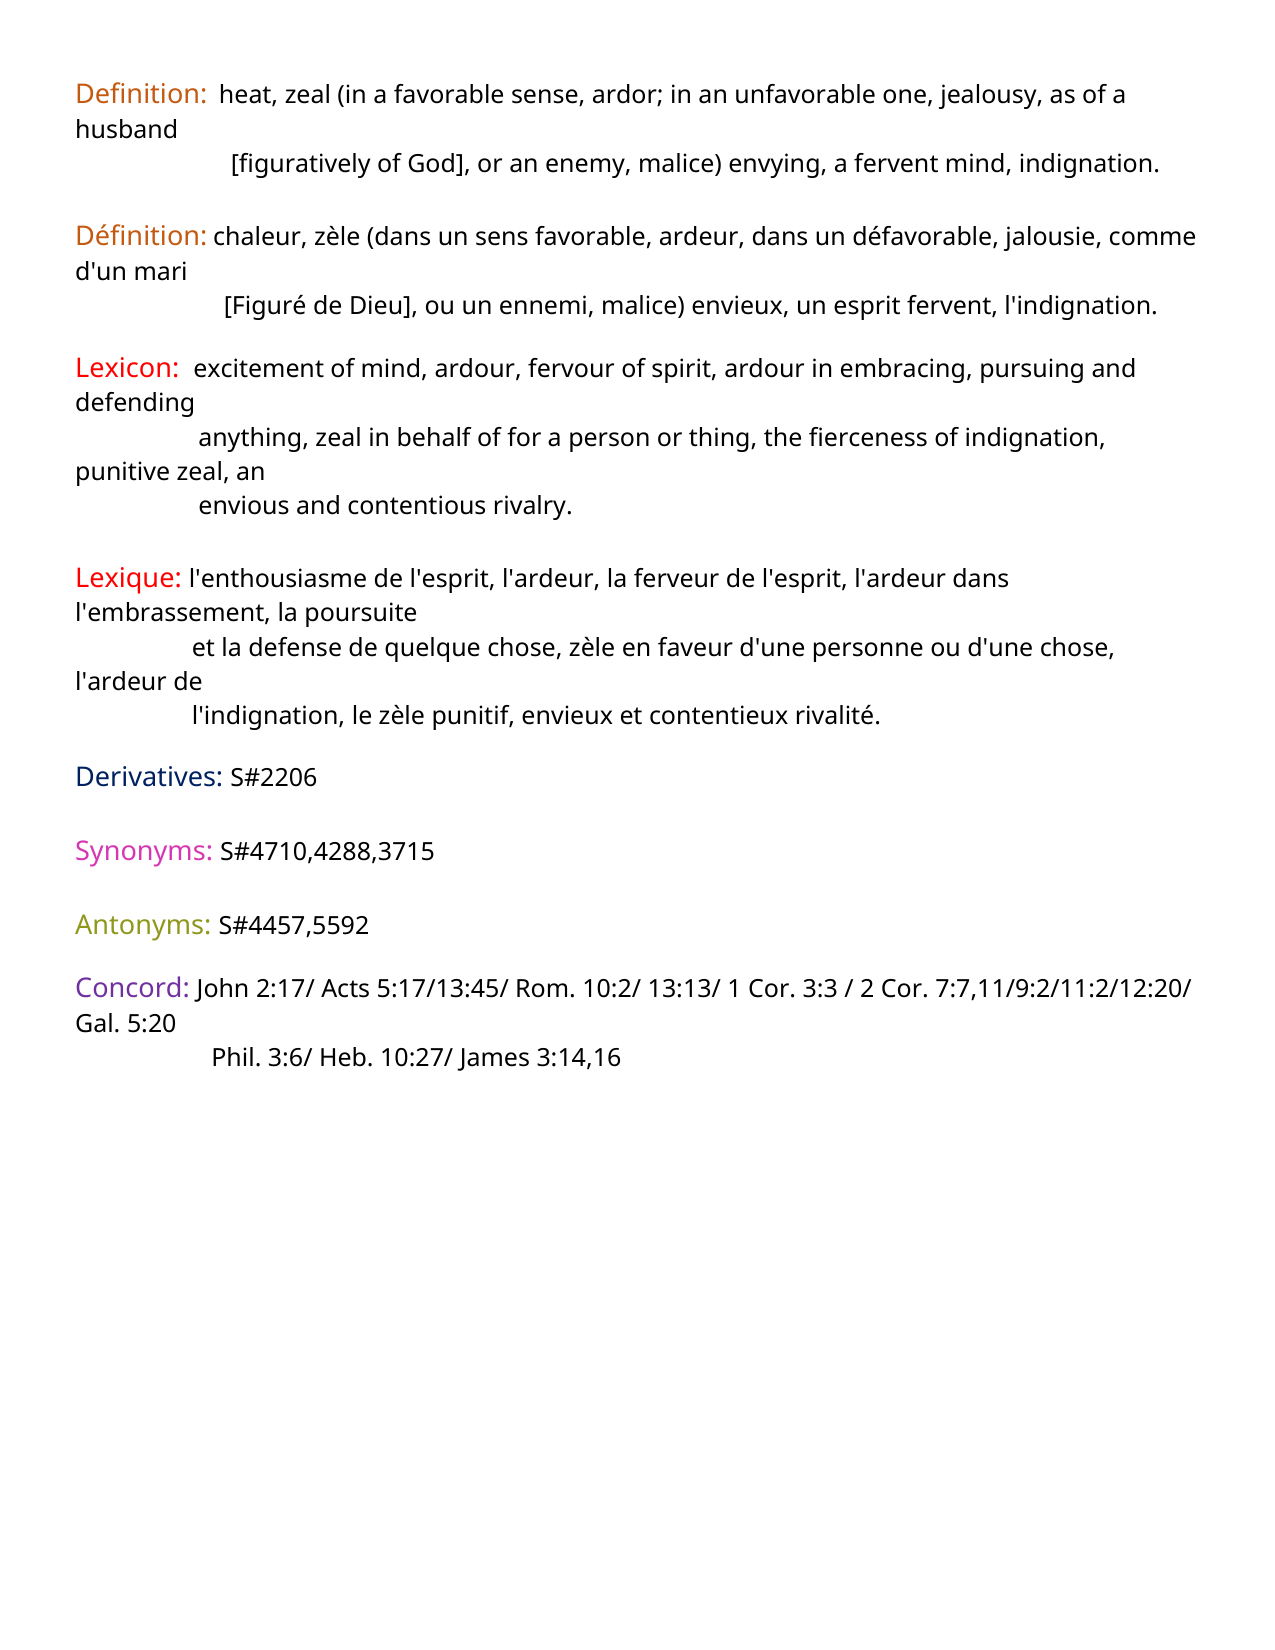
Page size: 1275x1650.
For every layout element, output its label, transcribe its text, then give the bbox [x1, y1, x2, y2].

text Definition: heat, zeal (in a favorable sense, ardor; in an unfavorable one, jealousy, as of a husband [75, 75, 1200, 146]
text et la defense de quelque chose, zèle en faveur d'une personne ou d'une chose, l'ardeur de [75, 629, 1200, 697]
text [Figuré de Dieu], ou un ennemi, malice) envieux, un esprit fervent, l'indignation. [75, 288, 1200, 322]
text [figuratively of God], or an enemy, malice) envying, a fervent mind, indignation. [75, 146, 1200, 180]
text Lexique: l'enthousiasme de l'esprit, l'ardeur, la ferveur de l'esprit, l'ardeur dans l'embrassement, la poursuite [75, 558, 1200, 629]
text envious and contentious rivalry. [75, 487, 1200, 521]
text anything, zeal in behalf of for a person or thing, the fierceness of indignation, punitive zeal, an [75, 419, 1200, 487]
text l'indignation, le zèle punitif, envieux et contentieux rivalité. [75, 697, 1200, 731]
text Concord: John 2:17/ Acts 5:17/13:45/ Rom. 10:2/ 13:13/ 1 Cor. 3:3 / 2 Cor. 7:7,11/9:2/11:2/12:20/ Gal. 5:20 [75, 968, 1200, 1039]
text Lexicon: excitement of mind, ardour, fervour of spirit, ardour in embracing, pursuing and defending [75, 348, 1200, 419]
text Synonyms: S#4710,4288,3715 [75, 831, 1200, 868]
text Derivatives: S#2206 [75, 758, 1200, 794]
text Définition: chaleur, zèle (dans un sens favorable, ardeur, dans un défavorable, jalousie, comme d'un mari [75, 217, 1200, 288]
text Antonyms: S#4457,5592 [75, 905, 1200, 942]
text Phil. 3:6/ Heb. 10:27/ James 3:14,16 [75, 1039, 1200, 1073]
